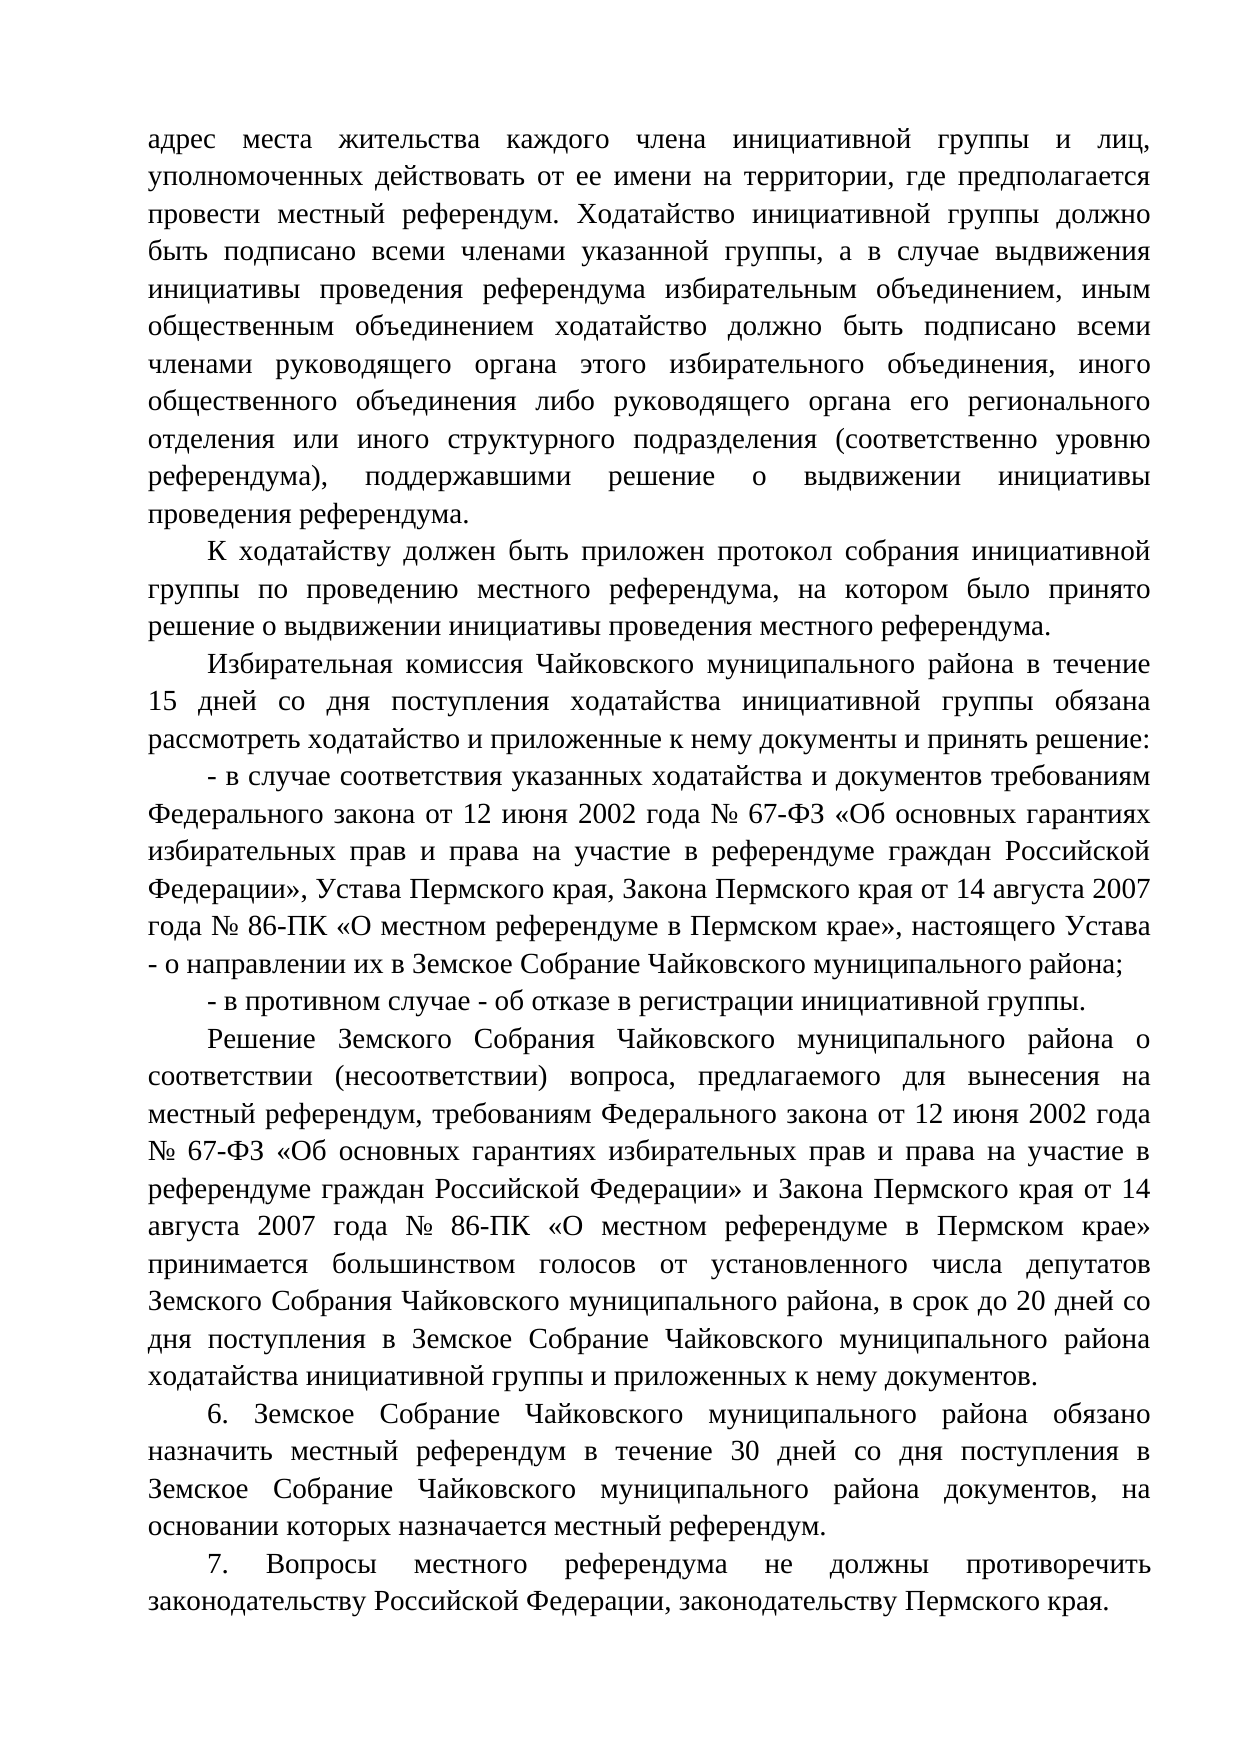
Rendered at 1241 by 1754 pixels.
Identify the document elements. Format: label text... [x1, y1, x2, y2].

text Избирательная комиссия Чайковского муниципального района в течение 15 дней со дня поступления ходатайства инициативной группы обязана рассмотреть ходатайство и приложенные к нему документы и принять решение: [148, 643, 1152, 756]
text 6. Земское Собрание Чайковского муниципального района обязано назначить местный референдум в течение 30 дней со дня поступления в Земское Собрание Чайковского муниципального района документов, на основании которых назначается местный референдум. [148, 1393, 1152, 1543]
text Решение Земского Собрания Чайковского муниципального района о соответствии (несоответствии) вопроса, предлагаемого для вынесения на местный референдум, требованиям Федерального закона от 12 июня 2002 года № 67-ФЗ «Об основных гарантиях избирательных прав и права на участие в референдуме граждан Российской Федерации» и Закона Пермского края от 14 августа 2007 года № 86-ПК «О местном референдуме в Пермском крае» принимается большинством голосов от установленного числа депутатов Земского Собрания Чайковского муниципального района, в срок до 20 дней со дня поступления в Земское Собрание Чайковского муниципального района ходатайства инициативной группы и приложенных к нему документов. [148, 1018, 1152, 1393]
text 7. Вопросы местного референдума не должны противоречить законодательству Российской Федерации, законодательству Пермского края. [148, 1543, 1152, 1618]
text - в случае соответствия указанных ходатайства и документов требованиям Федерального закона от 12 июня 2002 года № 67-ФЗ «Об основных гарантиях избирательных прав и права на участие в референдуме граждан Российской Федерации», Устава Пермского края, Закона Пермского края от 14 августа 2007 года № 86-ПК «О местном референдуме в Пермском крае», настоящего Устава - о направлении их в Земское Собрание Чайковского муниципального района; [148, 756, 1152, 981]
text - в противном случае - об отказе в регистрации инициативной группы. [148, 981, 1152, 1018]
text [148, 118, 1152, 531]
text К ходатайству должен быть приложен протокол собрания инициативной группы по проведению местного референдума, на котором было принято решение о выдвижении инициативы проведения местного референдума. [148, 531, 1152, 643]
